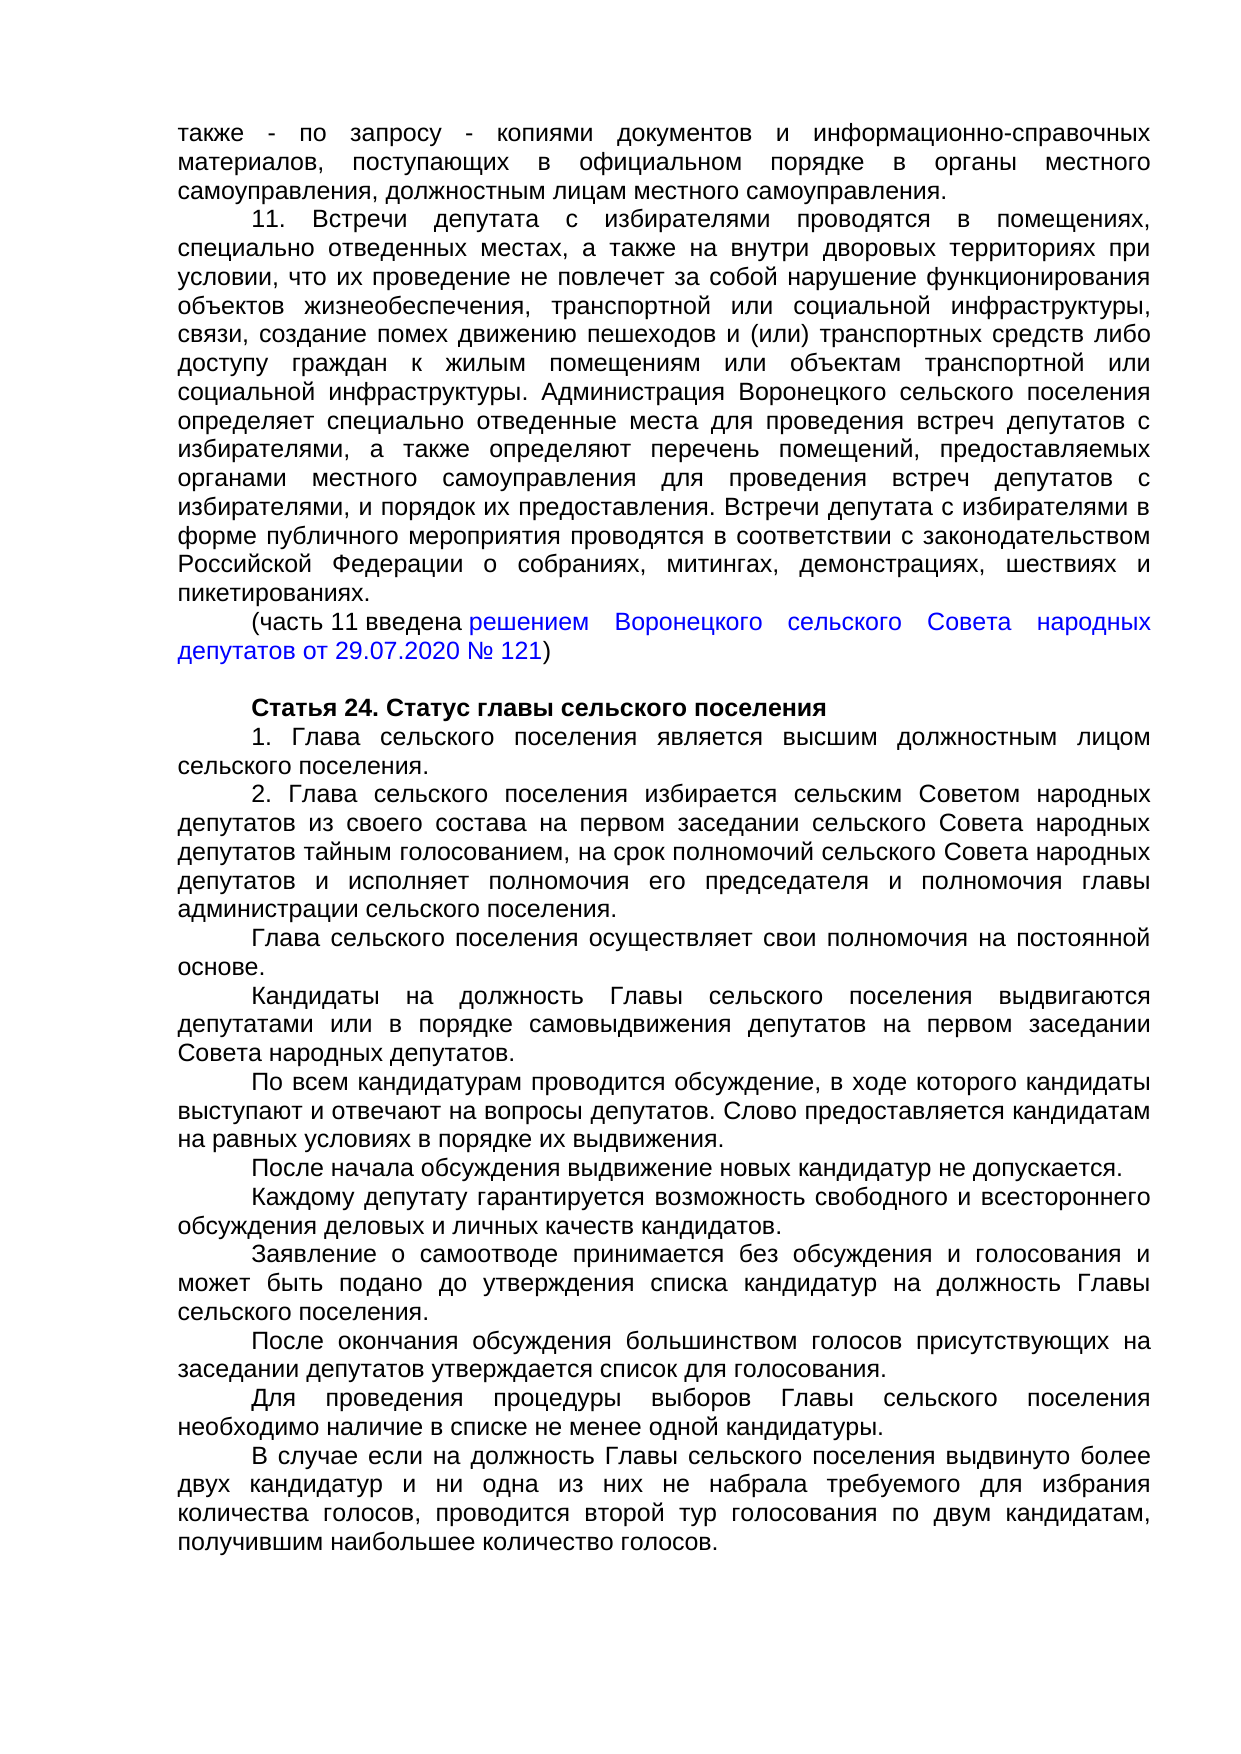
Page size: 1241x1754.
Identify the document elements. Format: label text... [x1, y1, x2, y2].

text После окончания обсуждения большинством голосов присутствующих на заседании депутатов утверждается список для голосования. [177, 1326, 1152, 1383]
text Заявление о самоотводе принимается без обсуждения и голосования и может быть подано до утверждения списка кандидатур на должность Главы сельского поселения. [177, 1239, 1152, 1326]
text Каждому депутату гарантируется возможность свободного и всестороннего обсуждения деловых и личных качеств кандидатов. [177, 1182, 1152, 1239]
text После начала обсуждения выдвижение новых кандидатур не допускается. [177, 1153, 1152, 1182]
text В случае если на должность Главы сельского поселения выдвинуто более двух кандидатур и ни одна из них не набрала требуемого для избрания количества голосов, проводится второй тур голосования по двум кандидатам, получившим наибольшее количество голосов. [177, 1441, 1152, 1556]
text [177, 118, 1152, 204]
text По всем кандидатурам проводится обсуждение, в ходе которого кандидаты выступают и отвечают на вопросы депутатов. Слово предоставляется кандидатам на равных условиях в порядке их выдвижения. [177, 1067, 1152, 1153]
text Статья 24. Статус главы сельского поселения [177, 693, 1152, 722]
text Глава сельского поселения осуществляет свои полномочия на постоянной основе. [177, 923, 1152, 981]
text (часть 11 введена решением Воронецкого сельского Совета народных депутатов от 29.07.2020 № 121) [177, 607, 1152, 664]
text Для проведения процедуры выборов Главы сельского поселения необходимо наличие в списке не менее одной кандидатуры. [177, 1383, 1152, 1441]
text 1. Глава сельского поселения является высшим должностным лицом сельского поселения. [177, 722, 1152, 779]
text 11. Встречи депутата с избирателями проводятся в помещениях, специально отведенных местах, а также на внутри дворовых территориях при условии, что их проведение не повлечет за собой нарушение функционирования объектов жизнеобеспечения, транспортной или социальной инфраструктуры, связи, создание помех движению пешеходов и (или) транспортных средств либо доступу граждан к жилым помещениям или объектам транспортной или социальной инфраструктуры. Администрация Воронецкого сельского поселения определяет специально отведенные места для проведения встреч депутатов с избирателями, а также определяют перечень помещений, предоставляемых органами местного самоуправления для проведения встреч депутатов с избирателями, и порядок их предоставления. Встречи депутата с избирателями в форме публичного мероприятия проводятся в соответствии с законодательством Российской Федерации о собраниях, митингах, демонстрациях, шествиях и пикетированиях. [177, 204, 1152, 607]
text Кандидаты на должность Главы сельского поселения выдвигаются депутатами или в порядке самовыдвижения депутатов на первом заседании Совета народных депутатов. [177, 981, 1152, 1067]
text 2. Глава сельского поселения избирается сельским Советом народных депутатов из своего состава на первом заседании сельского Совета народных депутатов тайным голосованием, на срок полномочий сельского Совета народных депутатов и исполняет полномочия его председателя и полномочия главы администрации сельского поселения. [177, 779, 1152, 923]
